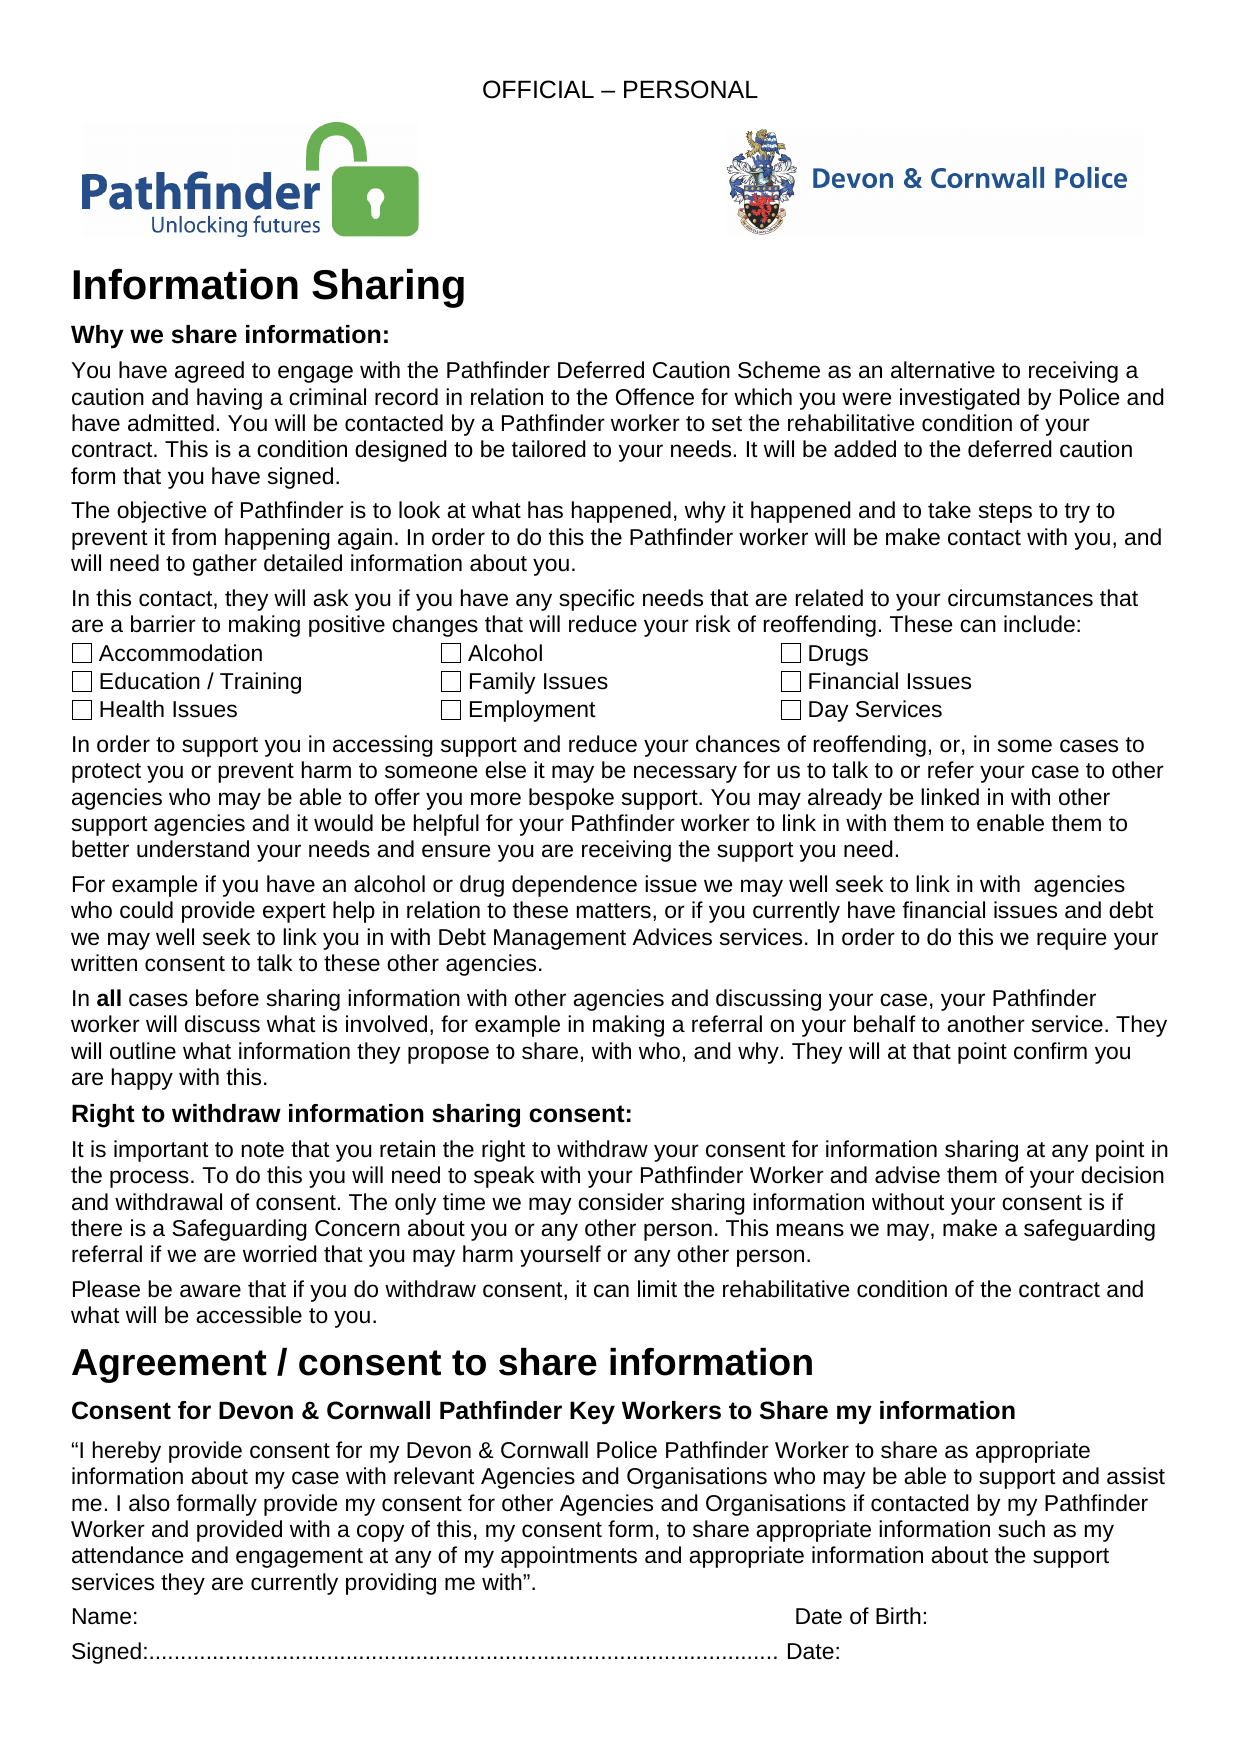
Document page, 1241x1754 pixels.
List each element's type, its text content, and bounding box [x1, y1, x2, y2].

picture [82, 122, 419, 237]
table_header [613, 123, 1156, 241]
text Agreement / consent to share information [71, 1341, 1169, 1384]
text Education / Training Family Issues Financial Issues [71, 668, 1169, 694]
table_header [71, 123, 613, 241]
text For example if you have an alcohol or drug dependence issue we may well seek to link in with agencies who could provide expert help in relation to these matters, or if you currently have financial issues and debt we may well seek to link you in with Debt Management Advices services. In order to do this we require your written consent to talk to these other agencies. [71, 871, 1169, 977]
text Please be aware that if you do withdraw consent, it can limit the rehabilitative condition of the contract and what will be accessible to you. [71, 1276, 1169, 1328]
text Information Sharing [71, 260, 1169, 308]
picture [725, 128, 1145, 236]
text You have agreed to engage with the Pathfinder Deferred Caution Scheme as an alternative to receiving a caution and having a criminal record in relation to the Offence for which you were investigated by Police and have admitted. You will be contacted by a Pathfinder worker to set the rehabilitative condition of your contract. This is a condition designed to be tailored to your needs. It will be added to the deferred caution form that you have signed. [71, 357, 1169, 489]
text Why we share information: [71, 320, 1169, 349]
text In this contact, they will ask you if you have any specific needs that are related to your circumstances that are a barrier to making positive changes that will reduce your risk of reoffending. These can include: [71, 585, 1169, 637]
text Accommodation Alcohol Drugs [71, 639, 1169, 666]
text “I hereby provide consent for my Devon & Cornwall Police Pathfinder Worker to share as appropriate information about my case with relevant Agencies and Organisations who may be able to support and assist me. I also formally provide my consent for other Agencies and Organisations if contacted by my Pathfinder Worker and provided with a copy of this, my consent form, to share appropriate information such as my attendance and engagement at any of my appointments and appropriate information about the support services they are currently providing me with”. [71, 1437, 1169, 1595]
text Right to withdraw information sharing consent: [71, 1099, 1169, 1127]
text The objective of Pathfinder is to look at what has happened, why it happened and to take steps to try to prevent it from happening again. In order to do this the Pathfinder worker will be make contact with you, and will need to gather detailed information about you. [71, 497, 1169, 576]
text Name: Date of Birth: [71, 1603, 1169, 1630]
text It is important to note that you retain the right to withdraw your consent for information sharing at any point in the process. To do this you will need to speak with your Pathfinder Worker and advise them of your decision and withdrawal of consent. The only time we may consider sharing information without your consent is if there is a Safeguarding Concern about you or any other person. This means we may, make a safeguarding referral if we are worried that you may harm yourself or any other person. [71, 1136, 1169, 1267]
text In all cases before sharing information with other agencies and discussing your case, your Pathfinder worker will discuss what is involved, for example in making a referral on your behalf to another service. They will outline what information they propose to share, with who, and why. They will at that point confirm you are happy with this. [71, 985, 1169, 1090]
text Consent for Devon & Cornwall Pathfinder Key Workers to Share my information [71, 1396, 1169, 1424]
text Health Issues Employment Day Services [71, 696, 1169, 723]
text In order to support you in accessing support and reduce your chances of reoffending, or, in some cases to protect you or prevent harm to someone else it may be necessary for us to talk to or refer your case to other agencies who may be able to offer you more bespoke support. You may already be linked in with other support agencies and it would be helpful for your Pathfinder worker to link in with them to enable them to better understand your needs and ensure you are receiving the support you need. [71, 731, 1169, 863]
text Signed: Date: [71, 1638, 1169, 1664]
